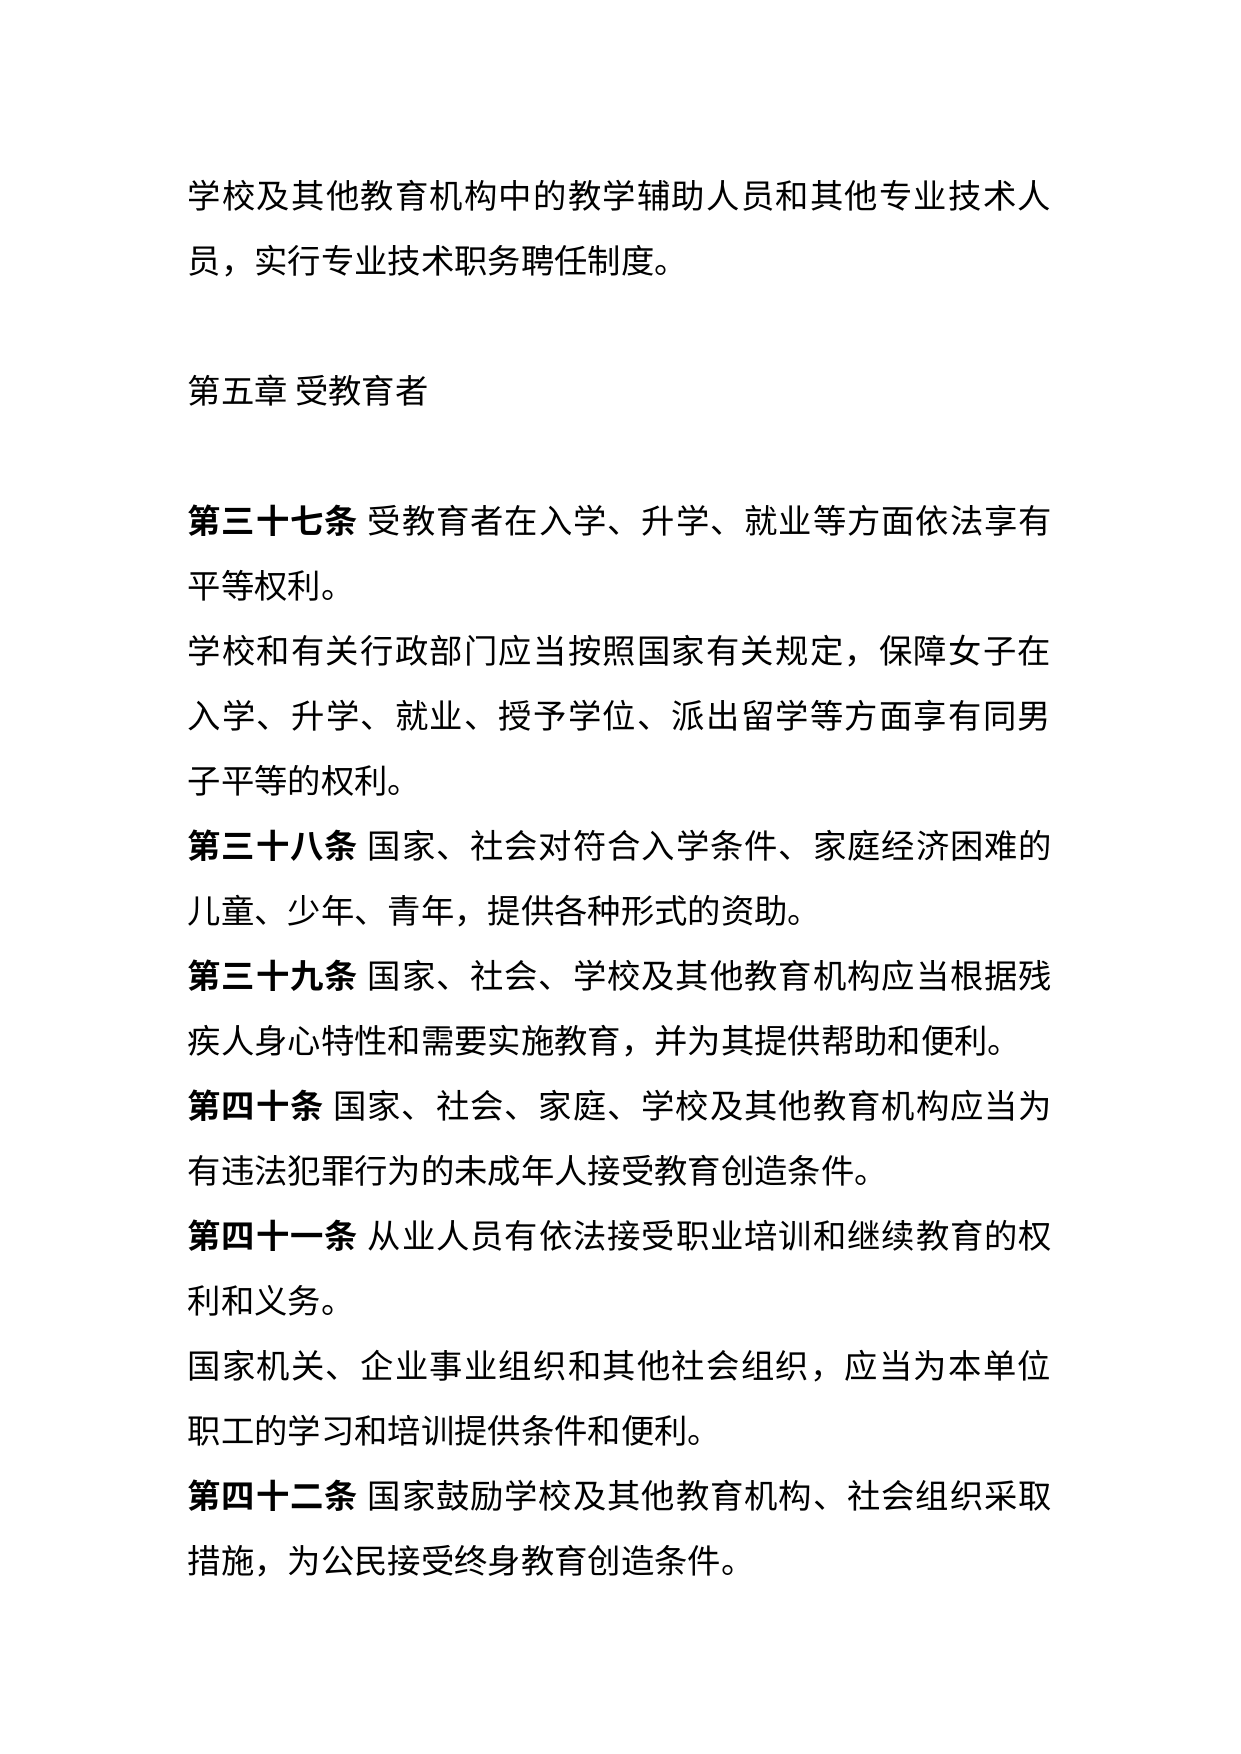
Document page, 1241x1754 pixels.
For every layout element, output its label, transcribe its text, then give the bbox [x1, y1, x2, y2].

text 第三十八条 国家、社会对符合入学条件、家庭经济困难的儿童、少年、青年，提供各种形式的资助。 [187, 812, 1053, 942]
text 第四十二条 国家鼓励学校及其他教育机构、社会组织采取措施，为公民接受终身教育创造条件。 [187, 1462, 1053, 1592]
text 学校和有关行政部门应当按照国家有关规定，保障女子在入学、升学、就业、授予学位、派出留学等方面享有同男子平等的权利。 [187, 617, 1053, 812]
text 第三十九条 国家、社会、学校及其他教育机构应当根据残疾人身心特性和需要实施教育，并为其提供帮助和便利。 [187, 942, 1053, 1072]
text 第四十条 国家、社会、家庭、学校及其他教育机构应当为有违法犯罪行为的未成年人接受教育创造条件。 [187, 1072, 1053, 1202]
text 国家机关、企业事业组织和其他社会组织，应当为本单位职工的学习和培训提供条件和便利。 [187, 1332, 1053, 1462]
text 第四十一条 从业人员有依法接受职业培训和继续教育的权利和义务。 [187, 1202, 1053, 1332]
text 学校及其他教育机构中的教学辅助人员和其他专业技术人员，实行专业技术职务聘任制度。 [187, 162, 1053, 292]
list 受教育者 [187, 357, 1053, 422]
text 第三十七条 受教育者在入学、升学、就业等方面依法享有平等权利。 [187, 487, 1053, 617]
